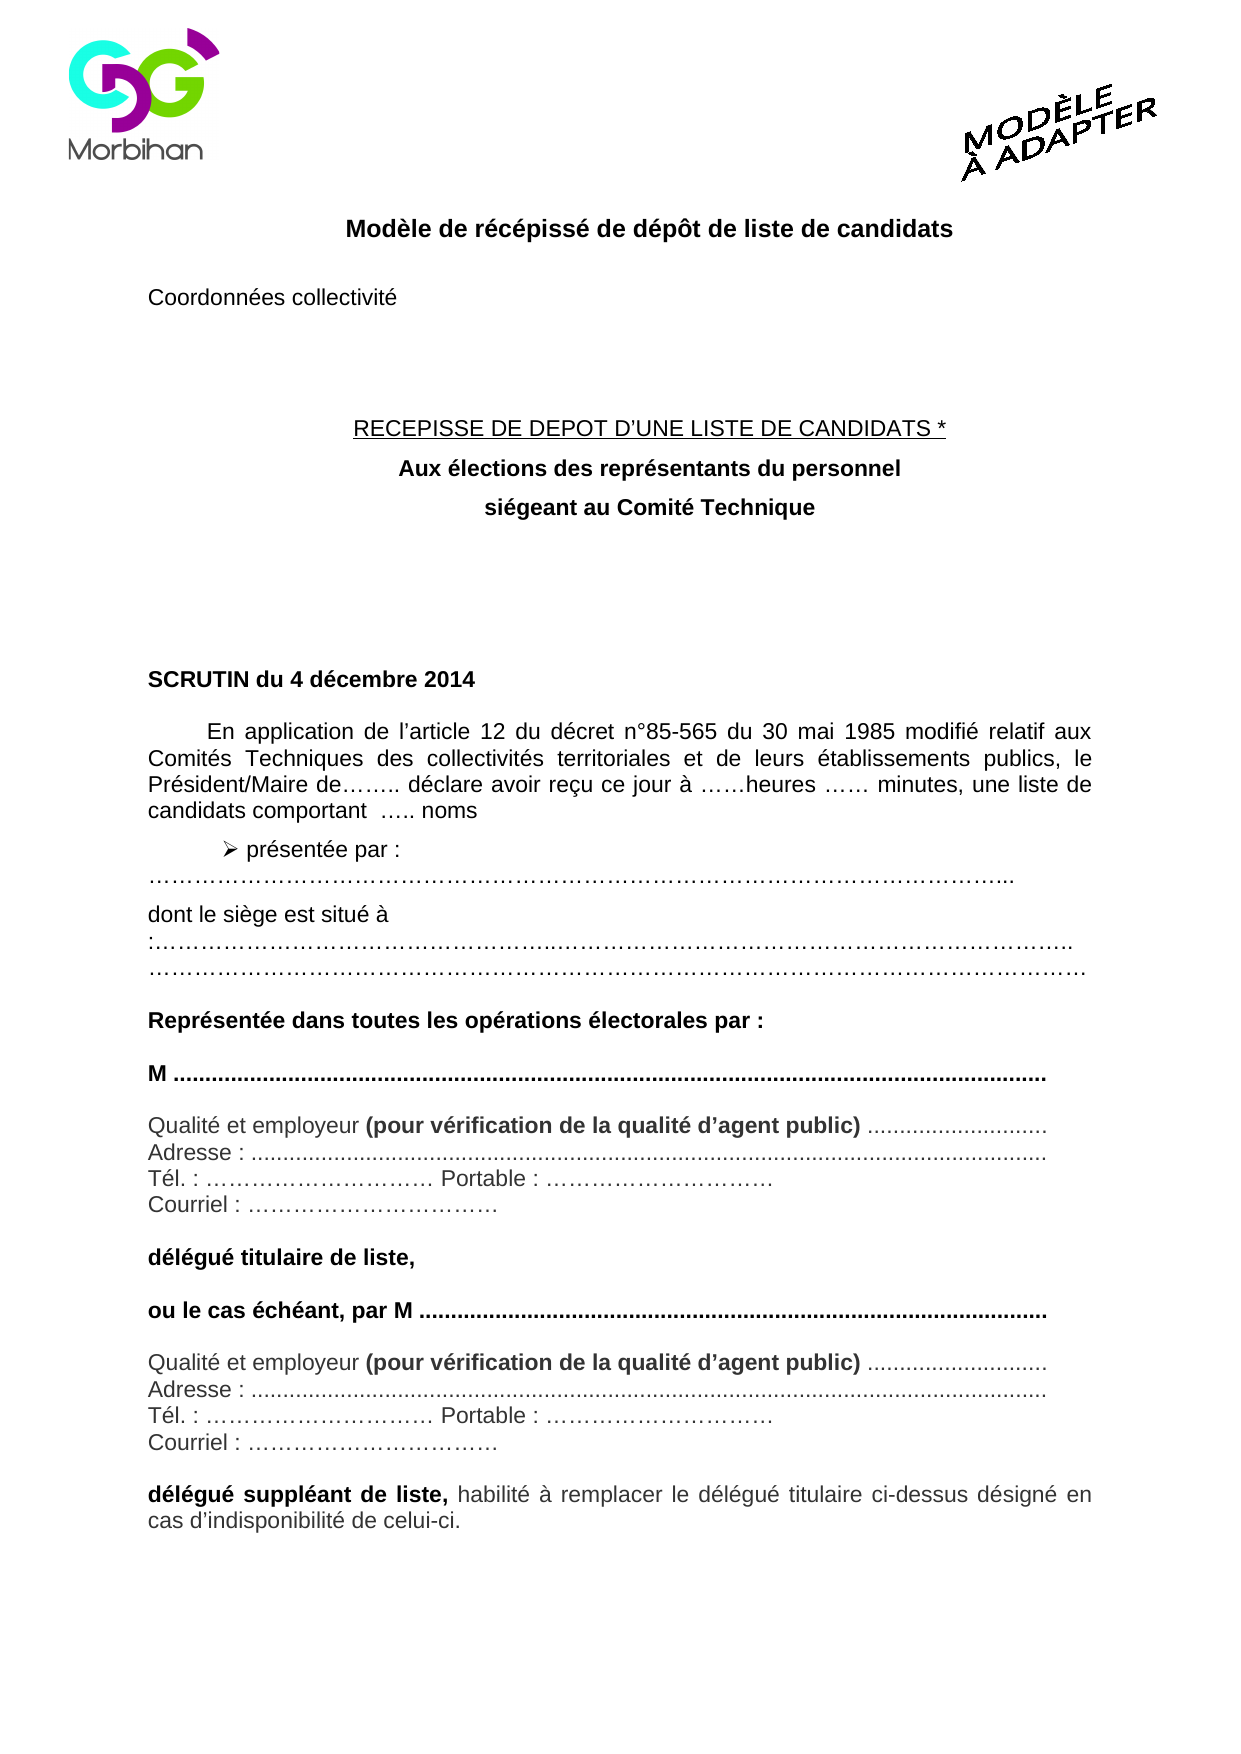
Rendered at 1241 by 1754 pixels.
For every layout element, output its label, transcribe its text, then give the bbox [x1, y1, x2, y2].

text présentée par : …………………………………………………………………………………………………... [148, 836, 1093, 889]
text :……………………………………………..………………………………………………………….. [148, 928, 1093, 954]
text dont le siège est situé à [148, 901, 1093, 928]
title RECEPISSE DE DEPOT D’UNE LISTE DE CANDIDATS * [207, 415, 1093, 442]
text …………………………………………………………………………………………………………… [148, 954, 1093, 980]
text Adresse : [148, 1138, 1093, 1165]
text En application de l’article 12 du décret n°85-565 du 30 mai 1985 modifié relatif aux Comités Techniques des collectivités territoriales et de leurs établissements publics, le Président/Maire de…….. déclare avoir reçu ce jour à ……heures …… minutes, une liste de candidats comportant ….. noms [148, 718, 1093, 824]
picture [68, 28, 220, 160]
text délégué suppléant de liste, habilité à remplacer le délégué titulaire ci-dessus désigné en cas d’indisponibilité de celui-ci. [148, 1481, 1093, 1534]
text Tél. : ………………………… Portable : ………………………… [148, 1165, 1093, 1191]
text siégeant au Comité Technique [207, 494, 1093, 521]
text Courriel : …………………………… [148, 1428, 1093, 1455]
title Modèle de récépissé de dépôt de liste de candidats [207, 214, 1093, 243]
text ou le cas échéant, par M [148, 1297, 1093, 1323]
text Représentée dans toutes les opérations électorales par : [148, 1007, 1093, 1033]
text Qualité et employeur (pour vérification de la qualité d’agent public) [148, 1112, 1093, 1138]
text M [148, 1059, 1093, 1086]
text SCRUTIN du 4 décembre 2014 [148, 666, 1093, 692]
text Aux élections des représentants du personnel [207, 455, 1093, 481]
text Adresse : [148, 1376, 1093, 1402]
text Courriel : …………………………… [148, 1191, 1093, 1218]
text Tél. : ………………………… Portable : ………………………… [148, 1402, 1093, 1428]
title Coordonnées collectivité [148, 284, 1093, 310]
text délégué titulaire de liste, [148, 1244, 1093, 1270]
text Qualité et employeur (pour vérification de la qualité d’agent public) [148, 1349, 1093, 1376]
